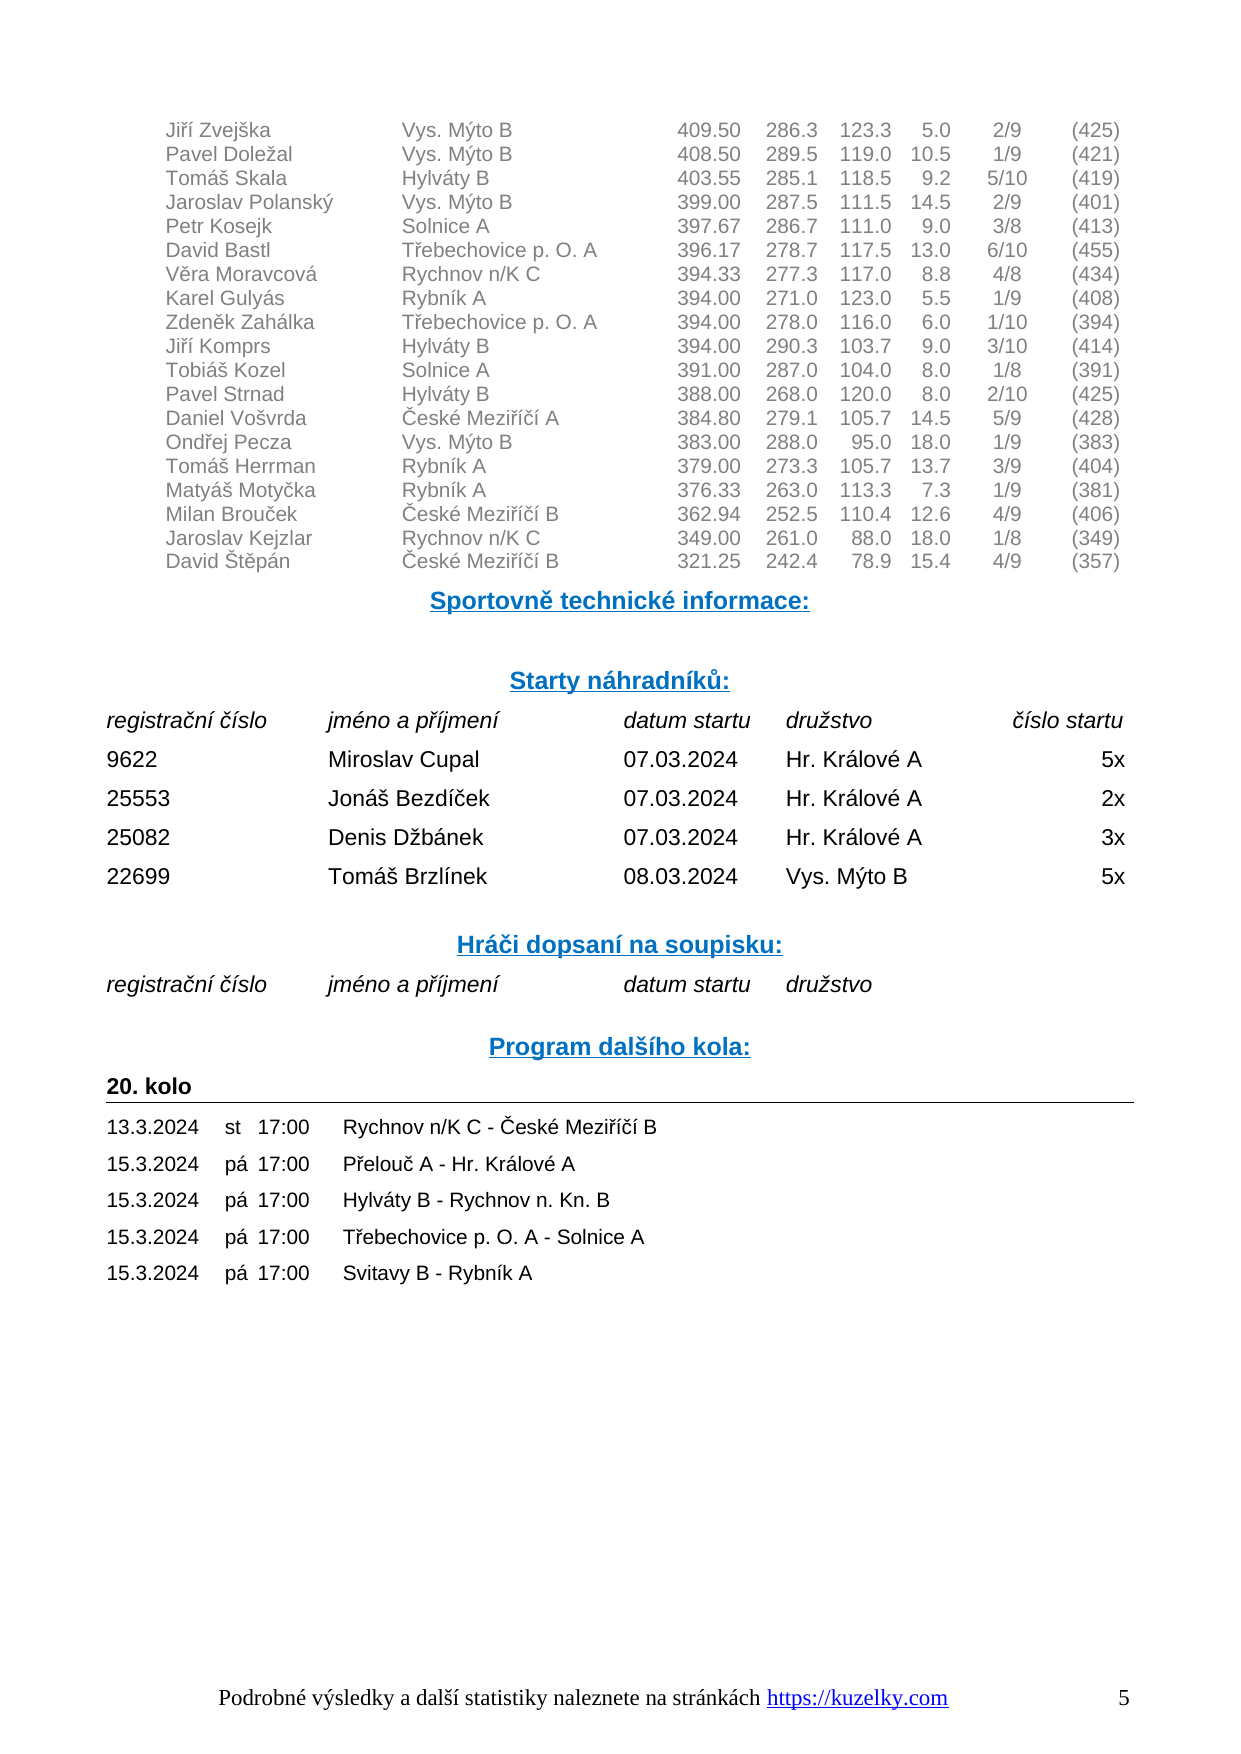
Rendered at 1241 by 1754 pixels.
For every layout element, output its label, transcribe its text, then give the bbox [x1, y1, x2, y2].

text Jiří Komprs Hylváty B 394.00 290.3 103.7 9.0 3/10 (414) [106, 334, 1134, 358]
text David Bastl Třebechovice p. O. A 396.17 278.7 117.5 13.0 6/10 (455) [106, 238, 1134, 262]
text 25553 Jonáš Bezdíček 07.03.2024 Hr. Králové A 2x [106, 785, 1134, 811]
text Hráči dopsaní na soupisku: [94, 901, 1145, 959]
text Jaroslav Polanský Vys. Mýto B 399.00 287.5 111.5 14.5 2/9 (401) [106, 190, 1134, 214]
text Matyáš Motyčka Rybník A 376.33 263.0 113.3 7.3 1/9 (381) [106, 477, 1134, 501]
text Ondřej Pecza Vys. Mýto B 383.00 288.0 95.0 18.0 1/9 (383) [106, 429, 1134, 453]
text 15.3.2024 pá 17:00 Třebechovice p. O. A - Solnice A [106, 1224, 1134, 1248]
text Zdeněk Zahálka Třebechovice p. O. A 394.00 278.0 116.0 6.0 1/10 (394) [106, 310, 1134, 334]
text Sportovně technické informace: [94, 586, 1145, 614]
text 13.3.2024 st 17:00 Rychnov n/K C - České Meziříčí B [106, 1115, 1134, 1139]
text Petr Kosejk Solnice A 397.67 286.7 111.0 9.0 3/8 (413) [106, 214, 1134, 238]
text 25082 Denis Džbánek 07.03.2024 Hr. Králové A 3x [106, 824, 1134, 850]
text registrační číslo jméno a příjmení datum startu družstvo číslo startu [106, 707, 1134, 733]
text Tomáš Herrman Rybník A 379.00 273.3 105.7 13.7 3/9 (404) [106, 453, 1134, 477]
text 22699 Tomáš Brzlínek 08.03.2024 Vys. Mýto B 5x [106, 863, 1134, 889]
text Karel Gulyás Rybník A 394.00 271.0 123.0 5.5 1/9 (408) [106, 286, 1134, 310]
text Věra Moravcová Rychnov n/K C 394.33 277.3 117.0 8.8 4/8 (434) [106, 262, 1134, 286]
text 15.3.2024 pá 17:00 Přelouč A - Hr. Králové A [106, 1152, 1134, 1176]
text Starty náhradníků: [94, 666, 1145, 695]
text Milan Brouček České Meziříčí B 362.94 252.5 110.4 12.6 4/9 (406) [106, 501, 1134, 525]
text registrační číslo jméno a příjmení datum startu družstvo [106, 971, 1134, 998]
text Tobiáš Kozel Solnice A 391.00 287.0 104.0 8.0 1/8 (391) [106, 358, 1134, 382]
text 9622 Miroslav Cupal 07.03.2024 Hr. Králové A 5x [106, 746, 1134, 772]
text Jaroslav Kejzlar Rychnov n/K C 349.00 261.0 88.0 18.0 1/8 (349) [106, 525, 1134, 549]
text David Štěpán České Meziříčí B 321.25 242.4 78.9 15.4 4/9 (357) [106, 549, 1134, 573]
text Program dalšího kola: [94, 1032, 1145, 1061]
text 15.3.2024 pá 17:00 Hylváty B - Rychnov n. Kn. B [106, 1188, 1134, 1212]
text Tomáš Skala Hylváty B 403.55 285.1 118.5 9.2 5/10 (419) [106, 166, 1134, 190]
text Pavel Strnad Hylváty B 388.00 268.0 120.0 8.0 2/10 (425) [106, 382, 1134, 406]
text Pavel Doležal Vys. Mýto B 408.50 289.5 119.0 10.5 1/9 (421) [106, 142, 1134, 166]
text Jiří Zvejška Vys. Mýto B 409.50 286.3 123.3 5.0 2/9 (425) [106, 118, 1134, 142]
text Daniel Vošvrda České Meziříčí A 384.80 279.1 105.7 14.5 5/9 (428) [106, 406, 1134, 429]
text 20. kolo [106, 1073, 1134, 1102]
text 15.3.2024 pá 17:00 Svitavy B - Rybník A [106, 1261, 1134, 1285]
